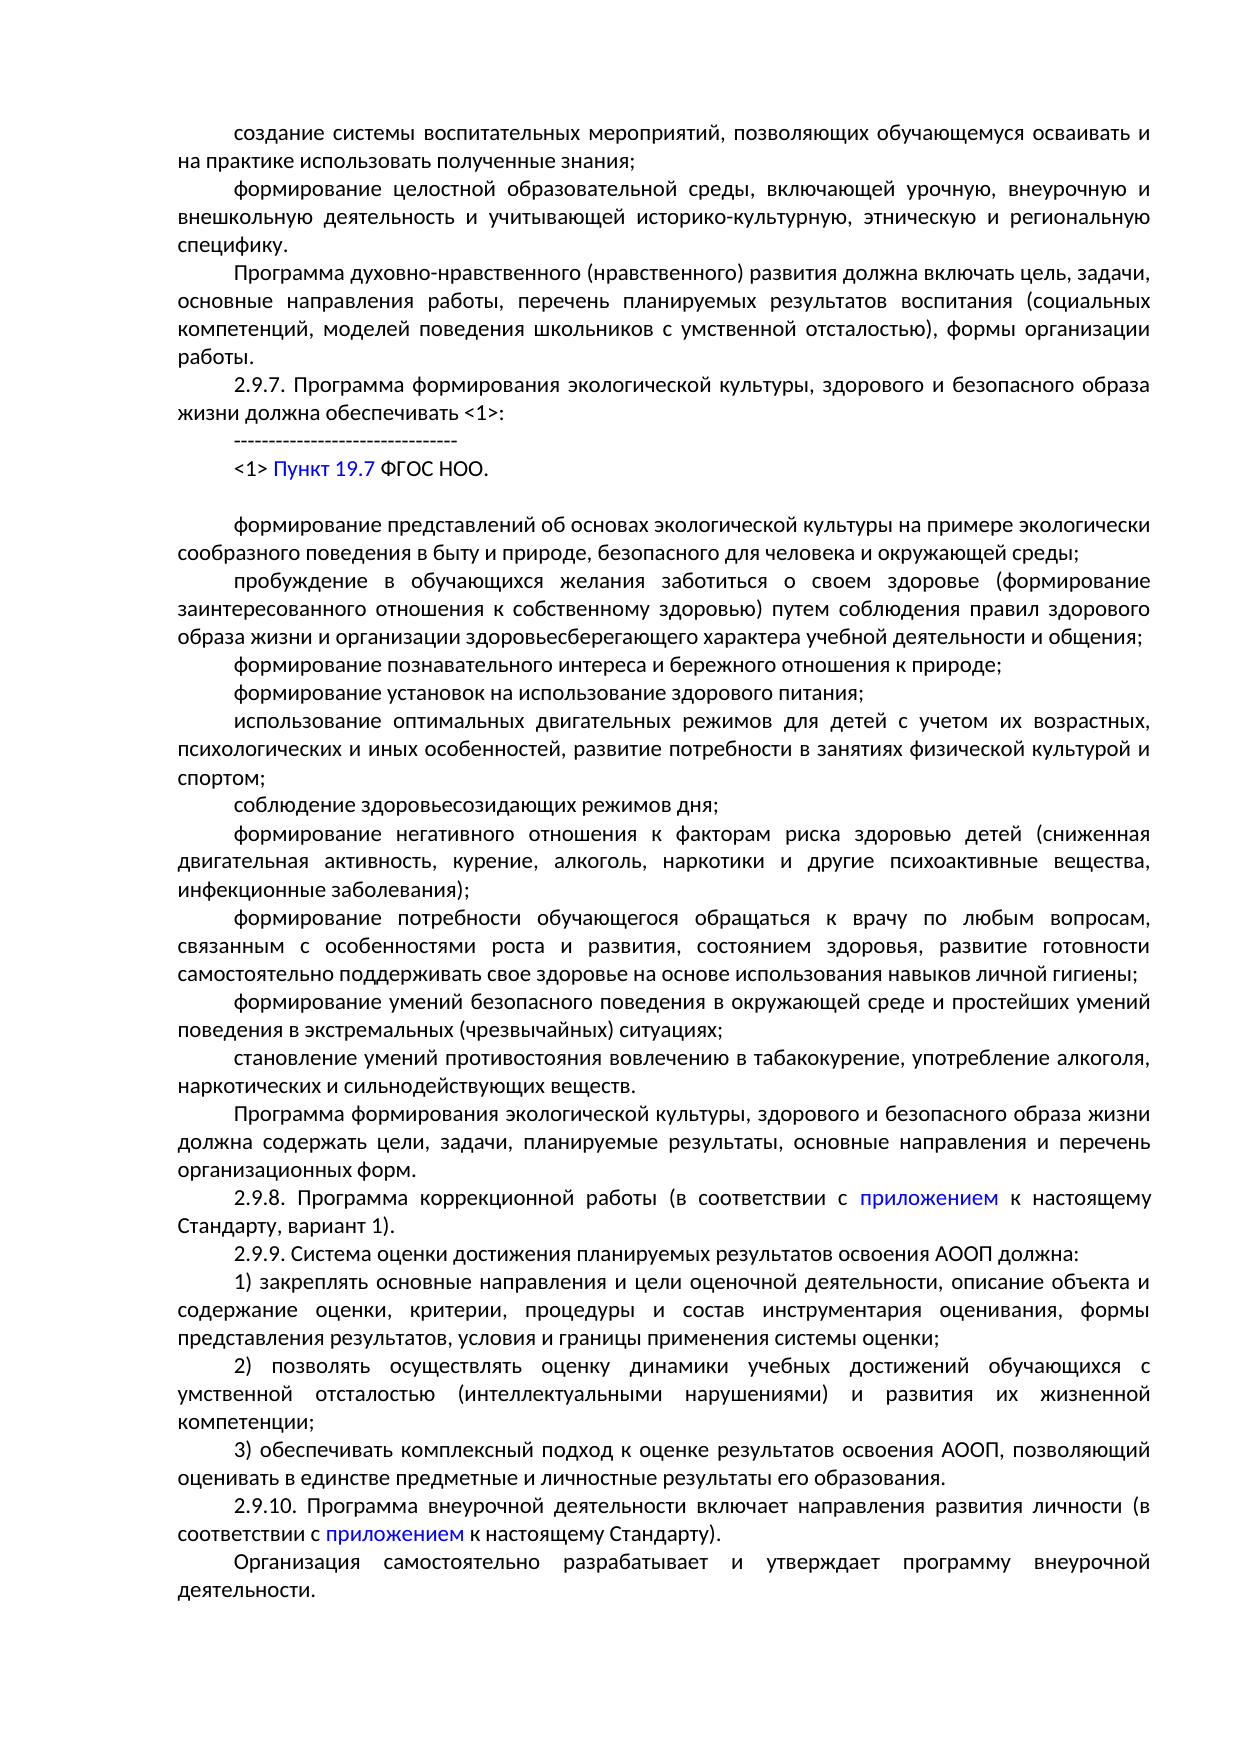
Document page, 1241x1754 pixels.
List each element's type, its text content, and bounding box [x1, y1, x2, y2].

text формирование негативного отношения к факторам риска здоровью детей (сниженная двигательная активность, курение, алкоголь, наркотики и другие психоактивные вещества, инфекционные заболевания); [177, 819, 1152, 903]
text формирование установок на использование здорового питания; [177, 678, 1152, 707]
text формирование целостной образовательной среды, включающей урочную, внеурочную и внешкольную деятельность и учитывающей историко-культурную, этническую и региональную специфику. [177, 174, 1152, 258]
text становление умений противостояния вовлечению в табакокурение, употребление алкоголя, наркотических и сильнодействующих веществ. [177, 1043, 1152, 1099]
text формирование представлений об основах экологической культуры на примере экологически сообразного поведения в быту и природе, безопасного для человека и окружающей среды; [177, 510, 1152, 566]
text пробуждение в обучающихся желания заботиться о своем здоровье (формирование заинтересованного отношения к собственному здоровью) путем соблюдения правил здорового образа жизни и организации здоровьесберегающего характера учебной деятельности и общения; [177, 566, 1152, 651]
text формирование познавательного интереса и бережного отношения к природе; [177, 651, 1152, 678]
text 1) закреплять основные направления и цели оценочной деятельности, описание объекта и содержание оценки, критерии, процедуры и состав инструментария оценивания, формы представления результатов, условия и границы применения системы оценки; [177, 1267, 1152, 1351]
text 2.9.9. Система оценки достижения планируемых результатов освоения АООП должна: [177, 1239, 1152, 1267]
text -------------------------------- [177, 426, 1152, 454]
text Программа духовно-нравственного (нравственного) развития должна включать цель, задачи, основные направления работы, перечень планируемых результатов воспитания (социальных компетенций, моделей поведения школьников с умственной отсталостью), формы организации работы. [177, 258, 1152, 370]
text формирование потребности обучающегося обращаться к врачу по любым вопросам, связанным с особенностями роста и развития, состоянием здоровья, развитие готовности самостоятельно поддерживать свое здоровье на основе использования навыков личной гигиены; [177, 903, 1152, 987]
text 2.9.10. Программа внеурочной деятельности включает направления развития личности (в соответствии с приложением к настоящему Стандарту). [177, 1491, 1152, 1547]
text 2) позволять осуществлять оценку динамики учебных достижений обучающихся с умственной отсталостью (интеллектуальными нарушениями) и развития их жизненной компетенции; [177, 1351, 1152, 1435]
text Программа формирования экологической культуры, здорового и безопасного образа жизни должна содержать цели, задачи, планируемые результаты, основные направления и перечень организационных форм. [177, 1099, 1152, 1183]
text формирование умений безопасного поведения в окружающей среде и простейших умений поведения в экстремальных (чрезвычайных) ситуациях; [177, 987, 1152, 1043]
text использование оптимальных двигательных режимов для детей с учетом их возрастных, психологических и иных особенностей, развитие потребности в занятиях физической культурой и спортом; [177, 707, 1152, 791]
text 3) обеспечивать комплексный подход к оценке результатов освоения АООП, позволяющий оценивать в единстве предметные и личностные результаты его образования. [177, 1435, 1152, 1491]
text Организация самостоятельно разрабатывает и утверждает программу внеурочной деятельности. [177, 1547, 1152, 1603]
text <1> Пункт 19.7 ФГОС НОО. [177, 454, 1152, 482]
text 2.9.7. Программа формирования экологической культуры, здорового и безопасного образа жизни должна обеспечивать <1>: [177, 370, 1152, 426]
text 2.9.8. Программа коррекционной работы (в соответствии с приложением к настоящему Стандарту, вариант 1). [177, 1183, 1152, 1239]
text соблюдение здоровьесозидающих режимов дня; [177, 791, 1152, 819]
text создание системы воспитательных мероприятий, позволяющих обучающемуся осваивать и на практике использовать полученные знания; [177, 118, 1152, 174]
